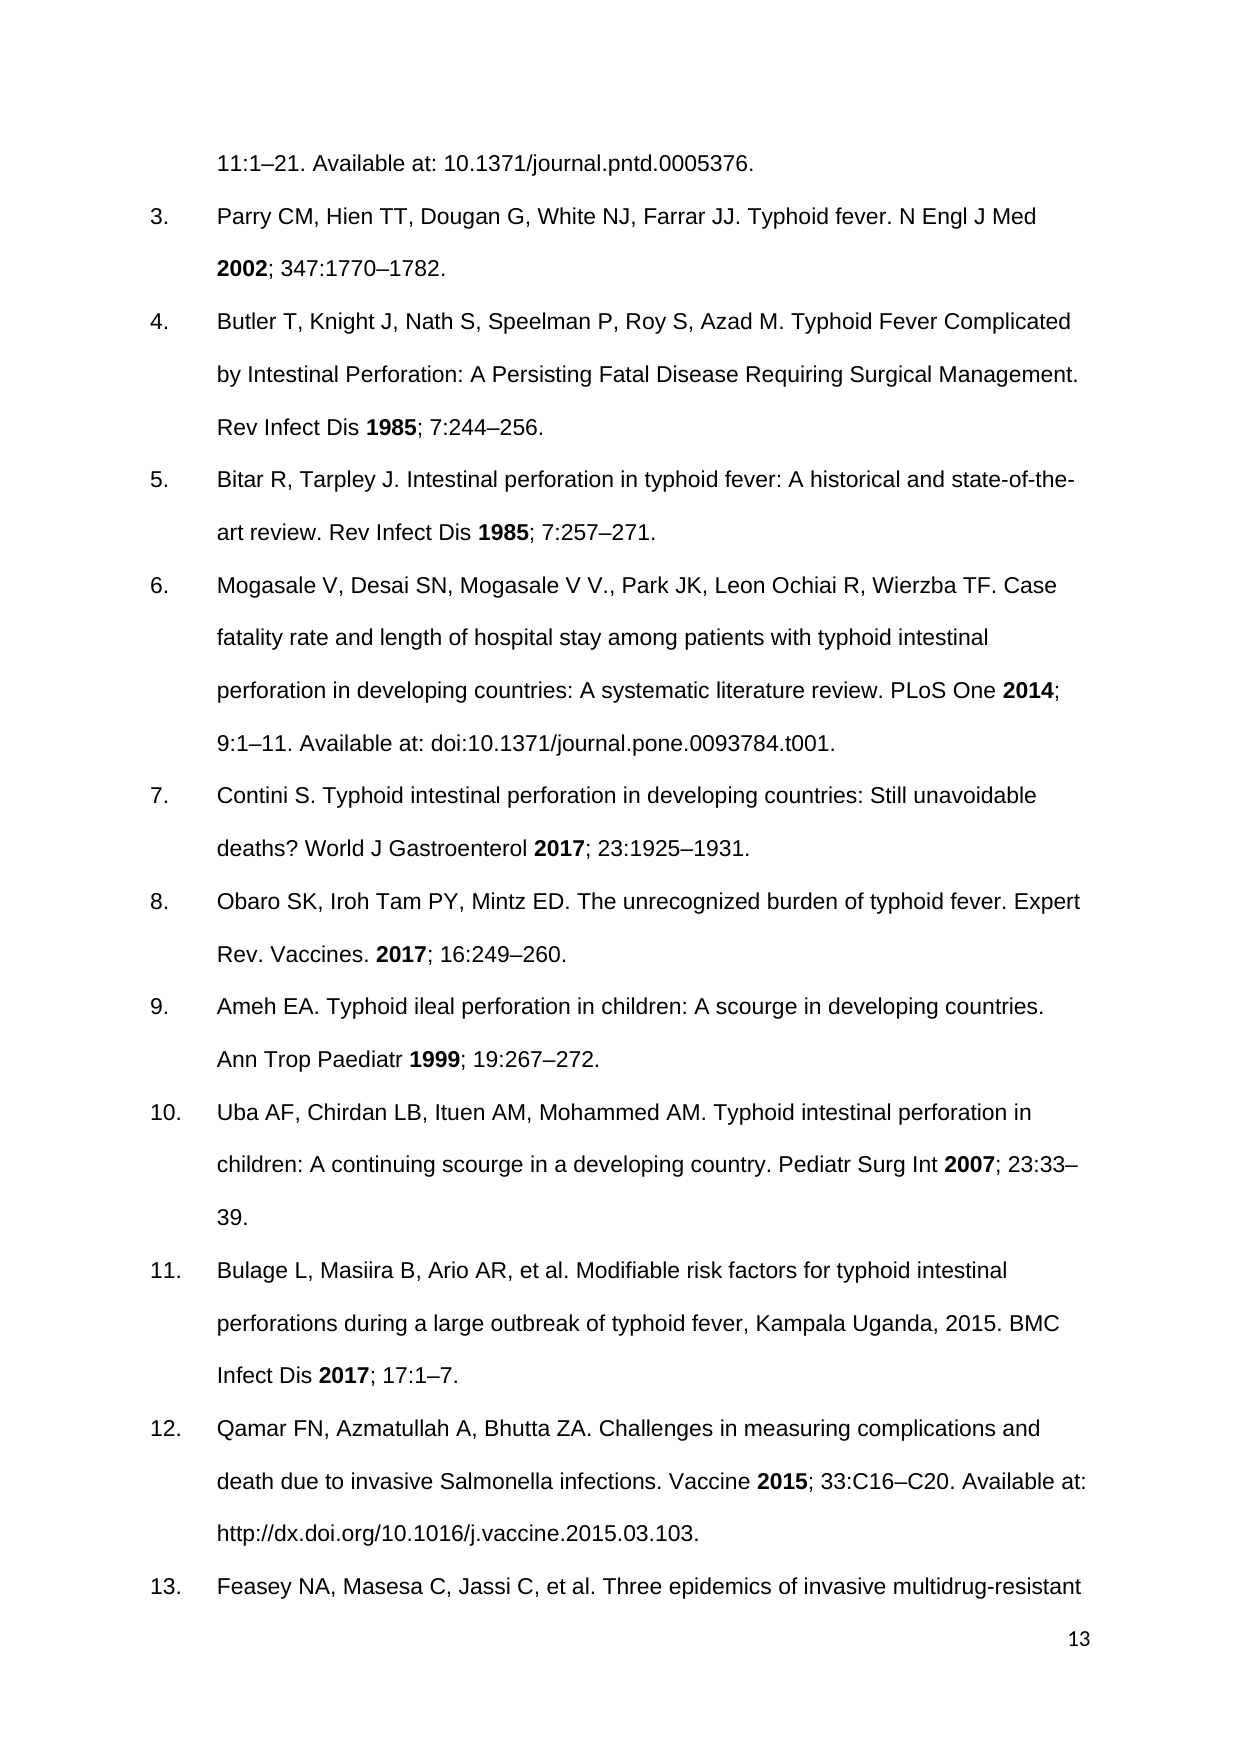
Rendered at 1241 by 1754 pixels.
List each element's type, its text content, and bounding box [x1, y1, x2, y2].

text 9. Ameh EA. Typhoid ileal perforation in children: A scourge in developing countries. Ann Trop Paediatr 1999; 19:267–272. [150, 993, 1090, 1072]
text 7. Contini S. Typhoid intestinal perforation in developing countries: Still unavoidable deaths? World J Gastroenterol 2017; 23:1925–1931. [150, 782, 1090, 862]
text 8. Obaro SK, Iroh Tam PY, Mintz ED. The unrecognized burden of typhoid fever. Expert Rev. Vaccines. 2017; 16:249–260. [150, 888, 1090, 967]
text 3. Parry CM, Hien TT, Dougan G, White NJ, Farrar JJ. Typhoid fever. N Engl J Med 2002; 347:1770–1782. [150, 203, 1090, 282]
text 12. Qamar FN, Azmatullah A, Bhutta ZA. Challenges in measuring complications and death due to invasive Salmonella infections. Vaccine 2015; 33:C16–C20. Available at: http://dx.doi.org/10.1016/j.vaccine.2015.03.103. [150, 1415, 1090, 1547]
text 6. Mogasale V, Desai SN, Mogasale V V., Park JK, Leon Ochiai R, Wierzba TF. Case fatality rate and length of hospital stay among patients with typhoid intestinal perforation in developing countries: A systematic literature review. PLoS One 2014; 9:1–11. Available at: doi:10.1371/journal.pone.0093784.t001. [150, 572, 1090, 756]
text 10. Uba AF, Chirdan LB, Ituen AM, Mohammed AM. Typhoid intestinal perforation in children: A continuing scourge in a developing country. Pediatr Surg Int 2007; 23:33–39. [150, 1099, 1090, 1231]
text 11. Bulage L, Masiira B, Ario AR, et al. Modifiable risk factors for typhoid intestinal perforations during a large outbreak of typhoid fever, Kampala Uganda, 2015. BMC Infect Dis 2017; 17:1–7. [150, 1257, 1090, 1389]
text 4. Butler T, Knight J, Nath S, Speelman P, Roy S, Azad M. Typhoid Fever Complicated by Intestinal Perforation: A Persisting Fatal Disease Requiring Surgical Management. Rev Infect Dis 1985; 7:244–256. [150, 308, 1090, 440]
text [150, 1573, 1090, 1599]
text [150, 150, 1090, 176]
text 5. Bitar R, Tarpley J. Intestinal perforation in typhoid fever: A historical and state-of-the-art review. Rev Infect Dis 1985; 7:257–271. [150, 466, 1090, 545]
